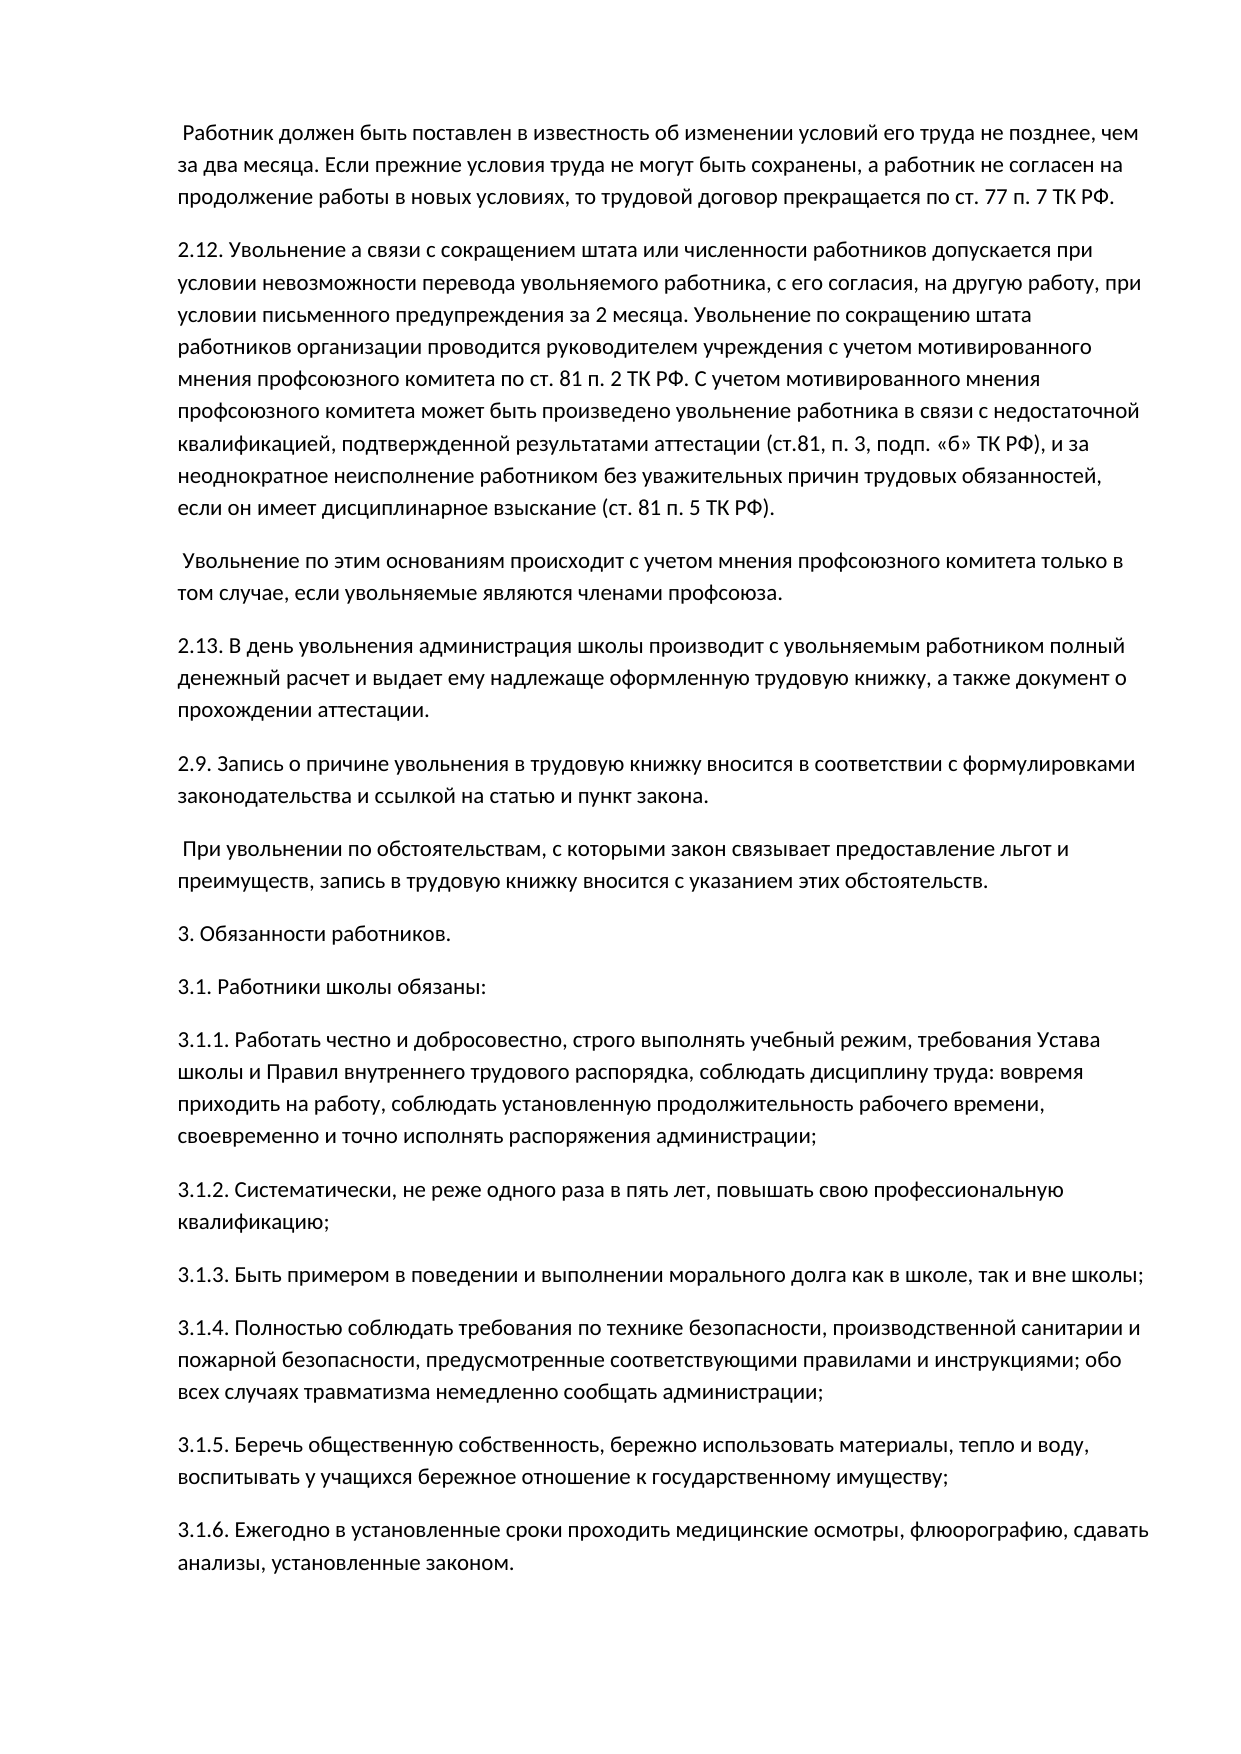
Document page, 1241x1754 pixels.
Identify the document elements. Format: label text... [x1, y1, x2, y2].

text Работник должен быть поставлен в известность об изменении условий его труда не позднее, чем за два месяца. Если прежние условия труда не могут быть сохранены, а работник не согласен на продолжение работы в новых условиях, то трудовой договор прекращается по ст. 77 п. 7 ТК РФ. [177, 118, 1152, 211]
text 3.1.3. Быть примером в поведении и выполнении морального долга как в школе, так и вне школы; [177, 1260, 1152, 1288]
text 3.1. Работники школы обязаны: [177, 972, 1152, 1000]
text 3.1.1. Работать честно и добросовестно, строго выполнять учебный режим, требования Устава школы и Правил внутреннего трудового распорядка, соблюдать дисциплину труда: вовремя приходить на работу, соблюдать установленную продолжительность рабочего времени, своевременно и точно исполнять распоряжения администрации; [177, 1025, 1152, 1150]
text 3.1.4. Полностью соблюдать требования по технике безопасности, производственной санитарии и пожарной безопасности, предусмотренные соответствующими правилами и инструкциями; обо всех случаях травматизма немедленно сообщать администрации; [177, 1313, 1152, 1405]
text 3.1.6. Ежегодно в установленные сроки проходить медицинские осмотры, флюорографию, сдавать анализы, установленные законом. [177, 1516, 1152, 1576]
text 3. Обязанности работников. [177, 919, 1152, 947]
text 3.1.5. Беречь общественную собственность, бережно использовать материалы, тепло и воду, воспитывать у учащихся бережное отношение к государственному имуществу; [177, 1430, 1152, 1491]
text Увольнение по этим основаниям происходит с учетом мнения профсоюзного комитета только в том случае, если увольняемые являются членами профсоюза. [177, 546, 1152, 606]
text 2.13. В день увольнения администрация школы производит с увольняемым работником полный денежный расчет и выдает ему надлежаще оформленную трудовую книжку, а также документ о прохождении аттестации. [177, 631, 1152, 724]
text При увольнении по обстоятельствам, с которыми закон связывает предоставление льгот и преимуществ, запись в трудовую книжку вносится с указанием этих обстоятельств. [177, 834, 1152, 894]
text 2.12. Увольнение а связи с сокращением штата или численности работников допускается при условии невозможности перевода увольняемого работника, с его согласия, на другую работу, при условии письменного предупреждения за 2 месяца. Увольнение по сокращению штата работников организации проводится руководителем учреждения с учетом мотивированного мнения профсоюзного комитета по ст. 81 п. 2 ТК РФ. С учетом мотивированного мнения профсоюзного комитета может быть произведено увольнение работника в связи с недостаточной квалификацией, подтвержденной результатами аттестации (ст.81, п. 3, подп. «б» ТК РФ), и за неоднократное неисполнение работником без уважительных причин трудовых обязанностей, если он имеет дисциплинарное взыскание (ст. 81 п. 5 ТК РФ). [177, 236, 1152, 521]
text 3.1.2. Систематически, не реже одного раза в пять лет, повышать свою профессиональную квалификацию; [177, 1175, 1152, 1235]
text 2.9. Запись о причине увольнения в трудовую книжку вносится в соответствии с формулировками законодательства и ссылкой на статью и пункт закона. [177, 749, 1152, 809]
